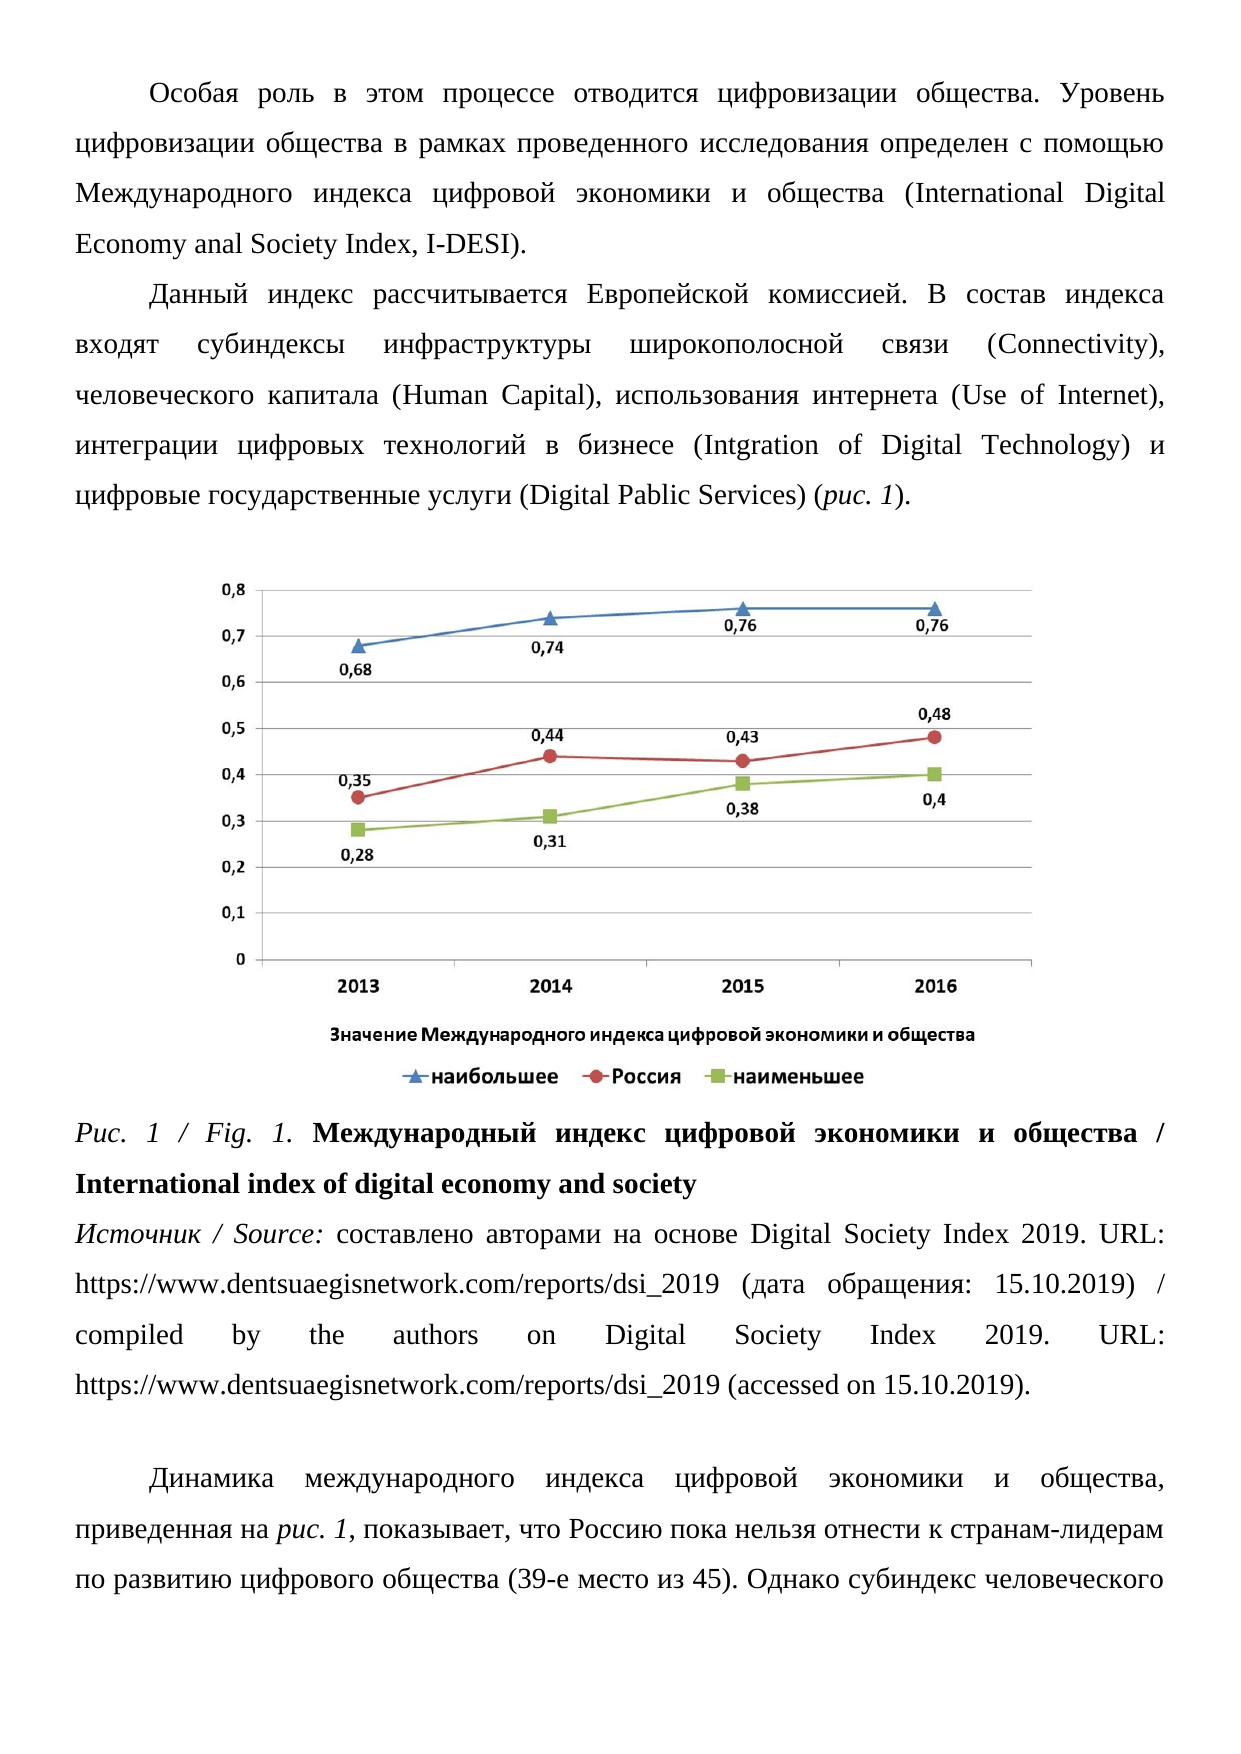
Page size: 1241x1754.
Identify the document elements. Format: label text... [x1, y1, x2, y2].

picture [201, 578, 1054, 1102]
text Рис. 1 / Fig. 1. Международный индекс цифровой экономики и общества / International index of digital economy and society [75, 1116, 1165, 1199]
text Источник / Source: составлено авторами на основе Digital Society Index 2019. URL: https://www.dentsuaegisnetwork.com/reports/dsi_2019 (дата обращения: 15.10.2019) / compiled by the authors on Digital Society Index 2019. URL: https://www.dentsuaegisnetwork.com/reports/dsi_2019 (accessed on 15.10.2019). [75, 1216, 1165, 1401]
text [75, 1461, 1165, 1595]
text Данный индекс рассчитывается Европейской комиссией. В состав индекса входят субиндексы инфраструктуры широкополосной связи (Connectivity), человеческого капитала (Human Capital), использования интернета (Use of Internet), интеграции цифровых технологий в бизнесе (Intgration of Digital Technology) и цифровые государственные услуги (Digital Pablic Services) (рис. 1). [75, 276, 1165, 511]
text Особая роль в этом процессе отводится цифровизации общества. Уровень цифровизации общества в рамках проведенного исследования определен с помощью Международного индекса цифровой экономики и общества (International Digital Economy anal Society Index, I-DESI). [75, 75, 1165, 259]
